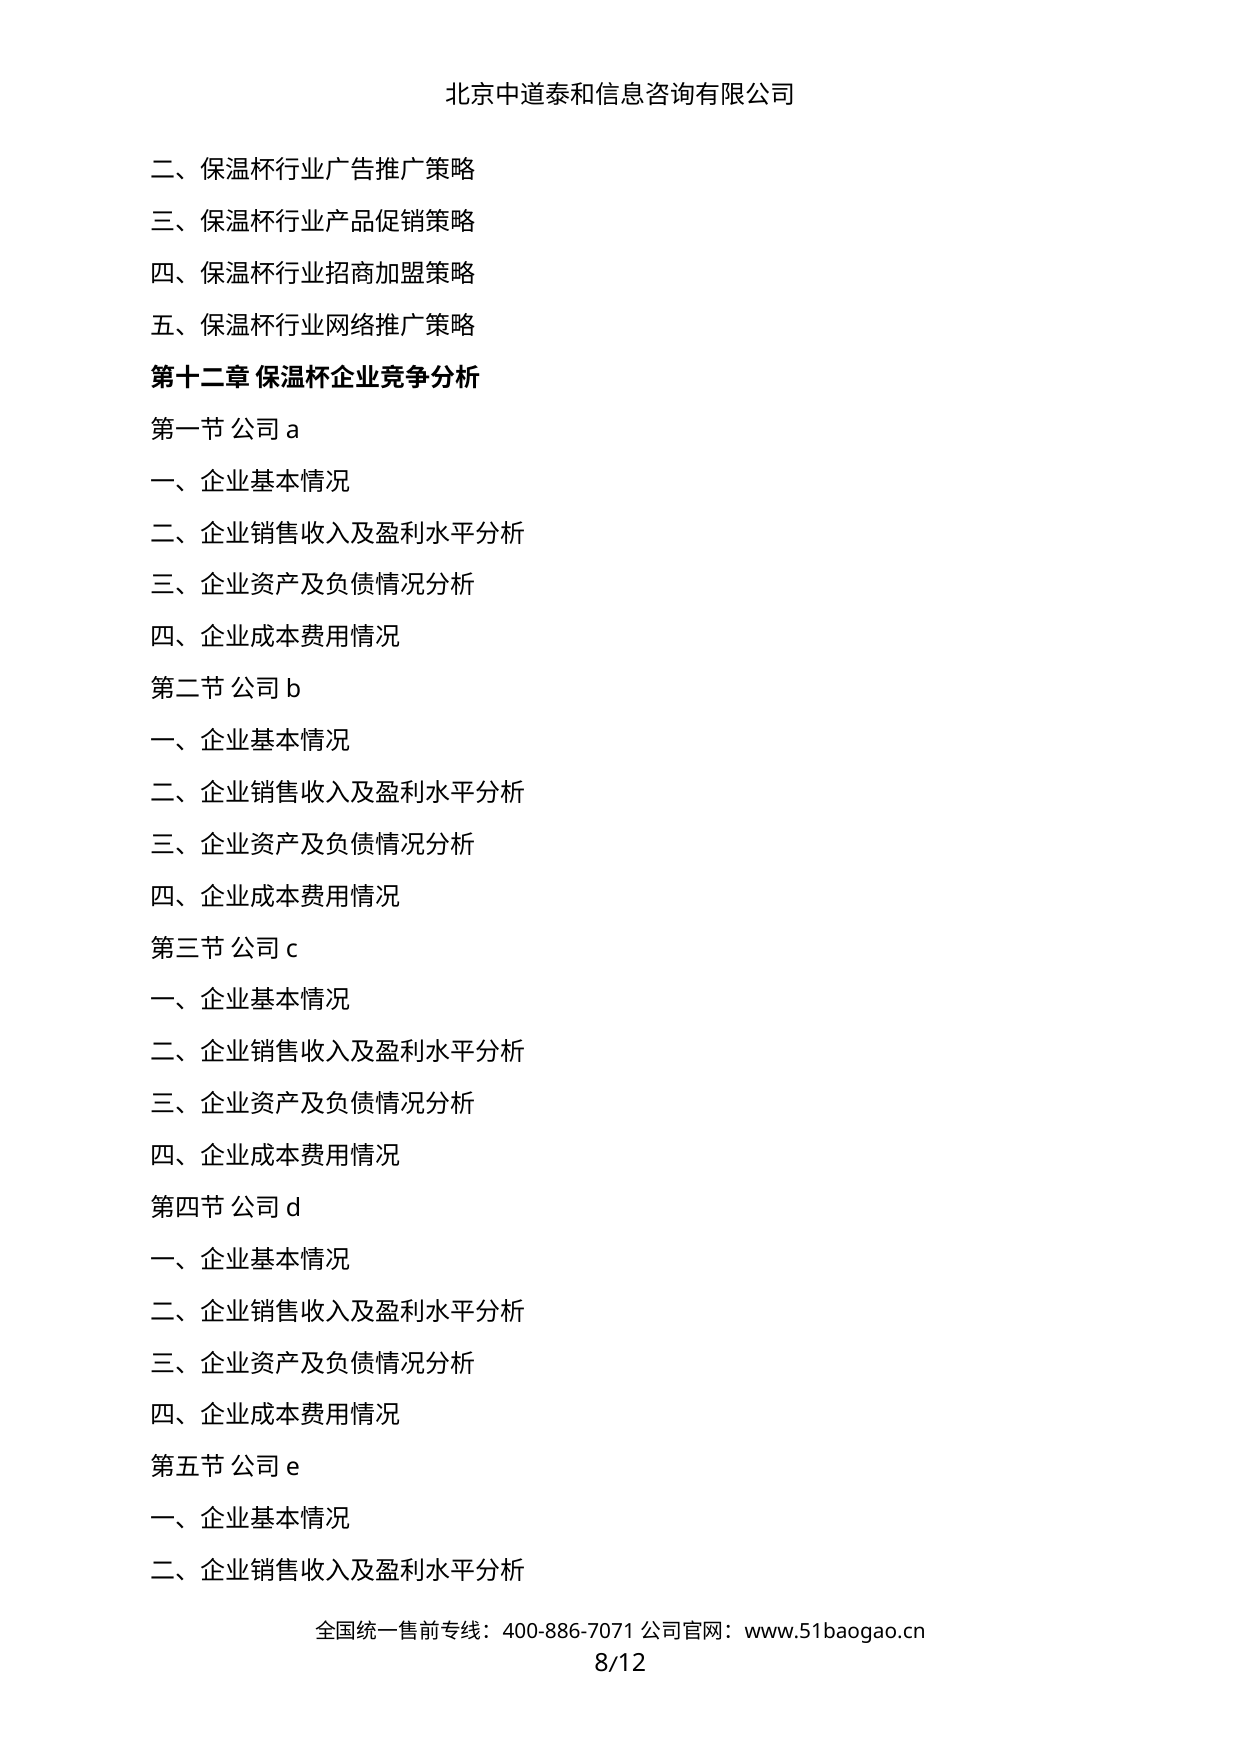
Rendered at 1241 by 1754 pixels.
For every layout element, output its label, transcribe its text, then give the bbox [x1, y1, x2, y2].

text 第十二章 保温杯企业竞争分析 [150, 357, 1090, 394]
text 一、企业基本情况 [150, 461, 1090, 497]
text 三、企业资产及负债情况分析 [150, 1084, 1090, 1120]
text 一、企业基本情况 [150, 980, 1090, 1016]
text 四、保温杯行业招商加盟策略 [150, 254, 1090, 290]
text 第四节 公司d [150, 1187, 1090, 1224]
text 三、企业资产及负债情况分析 [150, 1343, 1090, 1379]
text 第一节 公司a [150, 409, 1090, 446]
text 一、企业基本情况 [150, 1239, 1090, 1276]
text 第三节 公司c [150, 928, 1090, 964]
text 二、企业销售收入及盈利水平分析 [150, 1551, 1090, 1587]
text 二、保温杯行业广告推广策略 [150, 150, 1090, 186]
text 一、企业基本情况 [150, 721, 1090, 757]
text 四、企业成本费用情况 [150, 1395, 1090, 1431]
text 二、企业销售收入及盈利水平分析 [150, 1032, 1090, 1068]
text 第二节 公司b [150, 669, 1090, 705]
text 五、保温杯行业网络推广策略 [150, 306, 1090, 342]
text 三、保温杯行业产品促销策略 [150, 202, 1090, 238]
text 第五节 公司e [150, 1447, 1090, 1483]
text 四、企业成本费用情况 [150, 876, 1090, 912]
text 二、企业销售收入及盈利水平分析 [150, 1291, 1090, 1327]
text 四、企业成本费用情况 [150, 1136, 1090, 1172]
text 二、企业销售收入及盈利水平分析 [150, 772, 1090, 809]
text 三、企业资产及负债情况分析 [150, 565, 1090, 601]
text 四、企业成本费用情况 [150, 617, 1090, 653]
text 二、企业销售收入及盈利水平分析 [150, 513, 1090, 549]
text 一、企业基本情况 [150, 1499, 1090, 1535]
text 三、企业资产及负债情况分析 [150, 824, 1090, 861]
